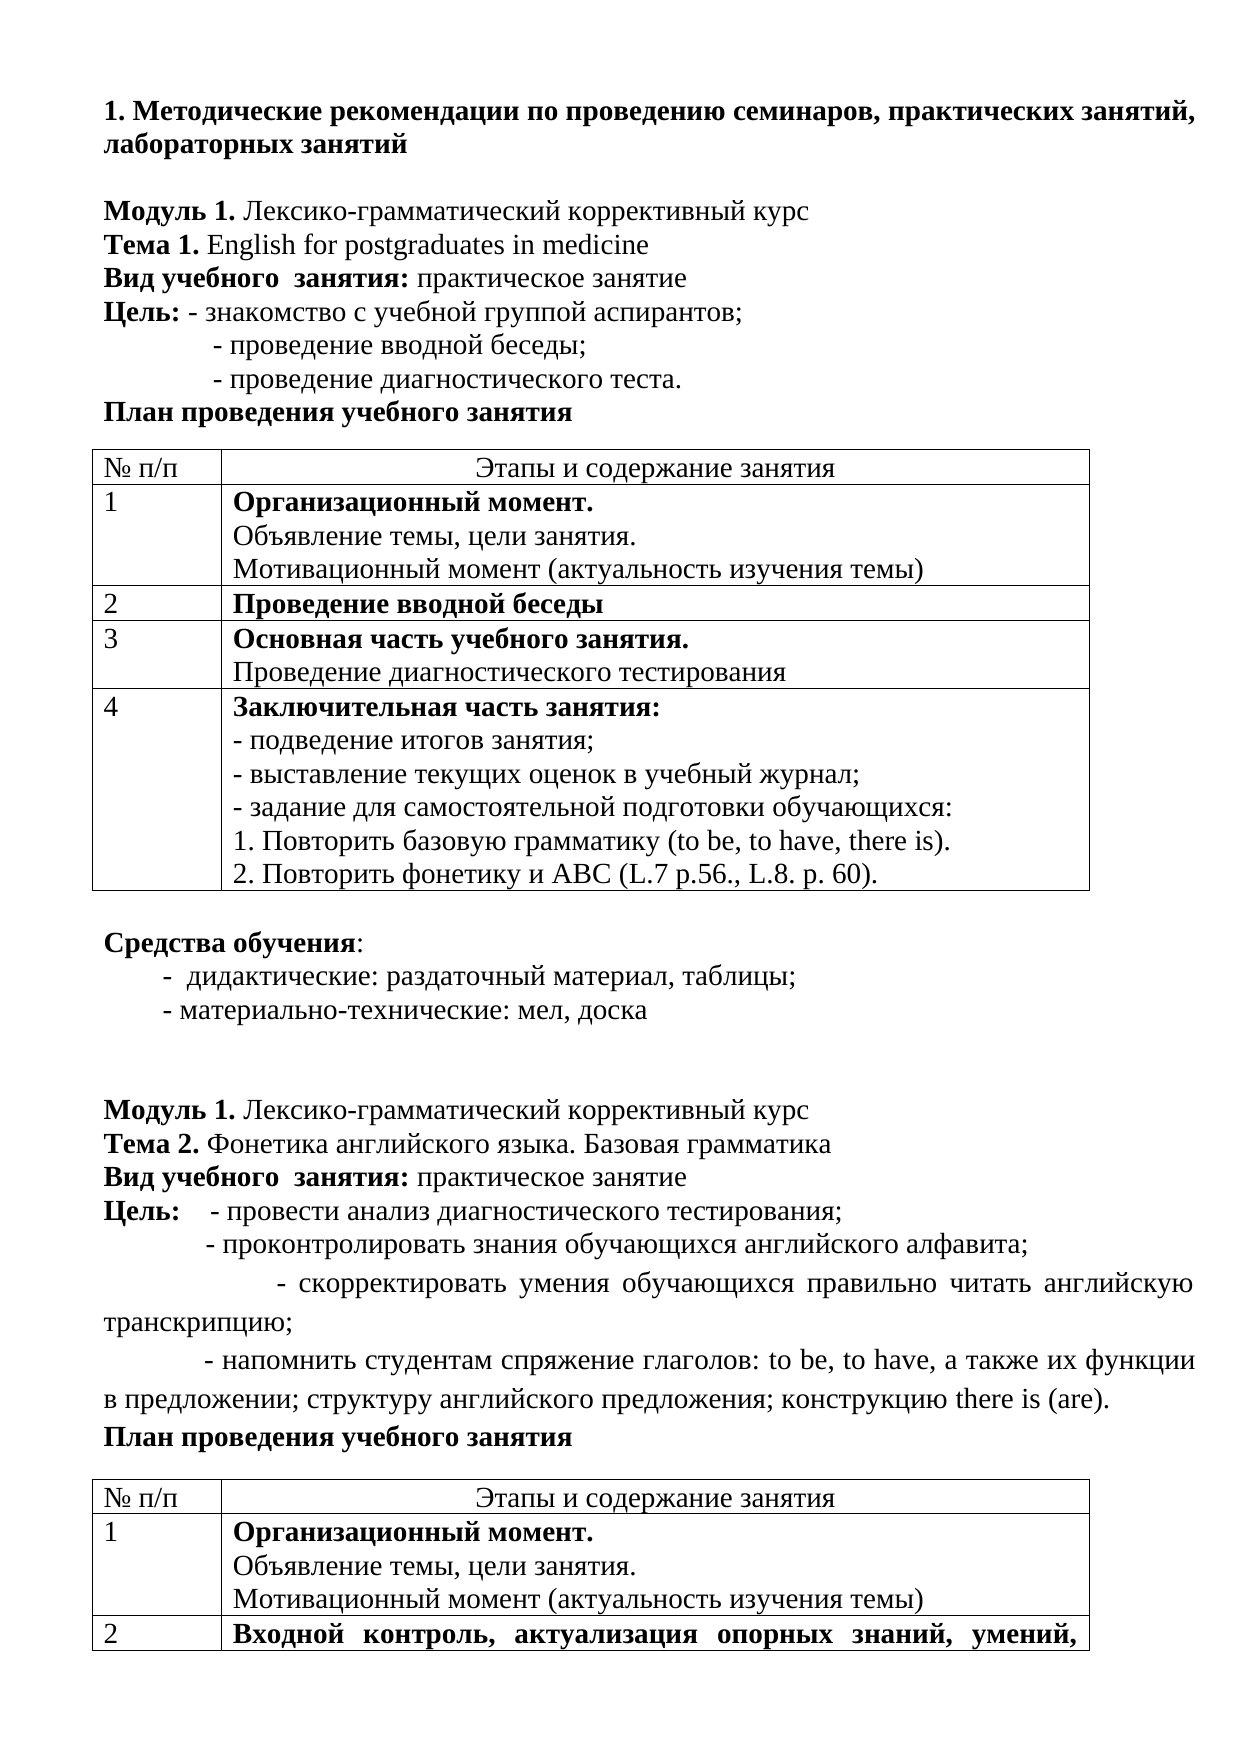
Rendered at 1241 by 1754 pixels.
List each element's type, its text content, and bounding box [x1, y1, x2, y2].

table_cell Заключительная часть занятия: - подведение итогов занятия; - выставление текущих оценок в учебный журнал; - задание для самостоятельной подготовки обучающихся: 1. Повторить базовую грамматику (to be, to have, there is). 2. Повторить фонетику и ABC (L.7 p.56., L.8. p. 60). [222, 689, 1089, 890]
text - скорректировать умения обучающихся правильно читать английскую транскрипцию; [103, 1265, 1196, 1337]
table_cell Организационный момент. Объявление темы, цели занятия. Мотивационный момент (актуальность изучения темы) [222, 1514, 1089, 1615]
table_cell 2 [93, 1616, 221, 1649]
table_cell Организационный момент. Объявление темы, цели занятия. Мотивационный момент (актуальность изучения темы) [222, 485, 1089, 585]
text Тема 2. Фонетика английского языка. Базовая грамматика [103, 1126, 1196, 1159]
text - материально-технические: мел, доска [103, 992, 1196, 1025]
table_cell Проведение вводной беседы [222, 586, 1089, 620]
text - дидактические: раздаточный материал, таблицы; [103, 958, 1196, 992]
text Тема 1. English for postgraduates in medicine [103, 227, 1196, 260]
table_cell 2 [93, 586, 221, 620]
table_cell 1 [93, 1514, 221, 1615]
text - напомнить студентам спряжение глаголов: to be, to have, а также их функции в предложении; структуру английского предложения; конструкцию there is (are). [103, 1342, 1196, 1414]
text План проведения учебного занятия [103, 1419, 1196, 1453]
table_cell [222, 1616, 1089, 1649]
text Средства обучения: [103, 925, 1196, 958]
table_header № п/п [93, 450, 221, 483]
text Вид учебного занятия: практическое занятие [103, 260, 1196, 294]
table_header Этапы и содержание занятия [222, 1480, 1089, 1513]
text 1. Методические рекомендации по проведению семинаров, практических занятий, лабораторных занятий [103, 93, 1196, 160]
text - проведение диагностического теста. [103, 361, 1196, 394]
table_cell Основная часть учебного занятия. Проведение диагностического тестирования [222, 621, 1089, 688]
text Модуль 1. Лексико-грамматический коррективный курс [103, 193, 1196, 227]
text Цель: - знакомство с учебной группой аспирантов; [103, 294, 1196, 327]
table_cell 4 [93, 689, 221, 890]
text План проведения учебного занятия [103, 394, 1196, 428]
table_cell 1 [93, 485, 221, 585]
text - проведение вводной беседы; [103, 327, 1196, 361]
table_header Этапы и содержание занятия [222, 450, 1089, 483]
text Модуль 1. Лексико-грамматический коррективный курс [103, 1092, 1196, 1126]
text Цель: - провести анализ диагностического тестирования; [103, 1193, 1196, 1227]
text - проконтролировать знания обучающихся английского алфавита; [103, 1227, 1196, 1260]
table_header № п/п [93, 1480, 221, 1513]
table_cell 3 [93, 621, 221, 688]
text Вид учебного занятия: практическое занятие [103, 1159, 1196, 1193]
